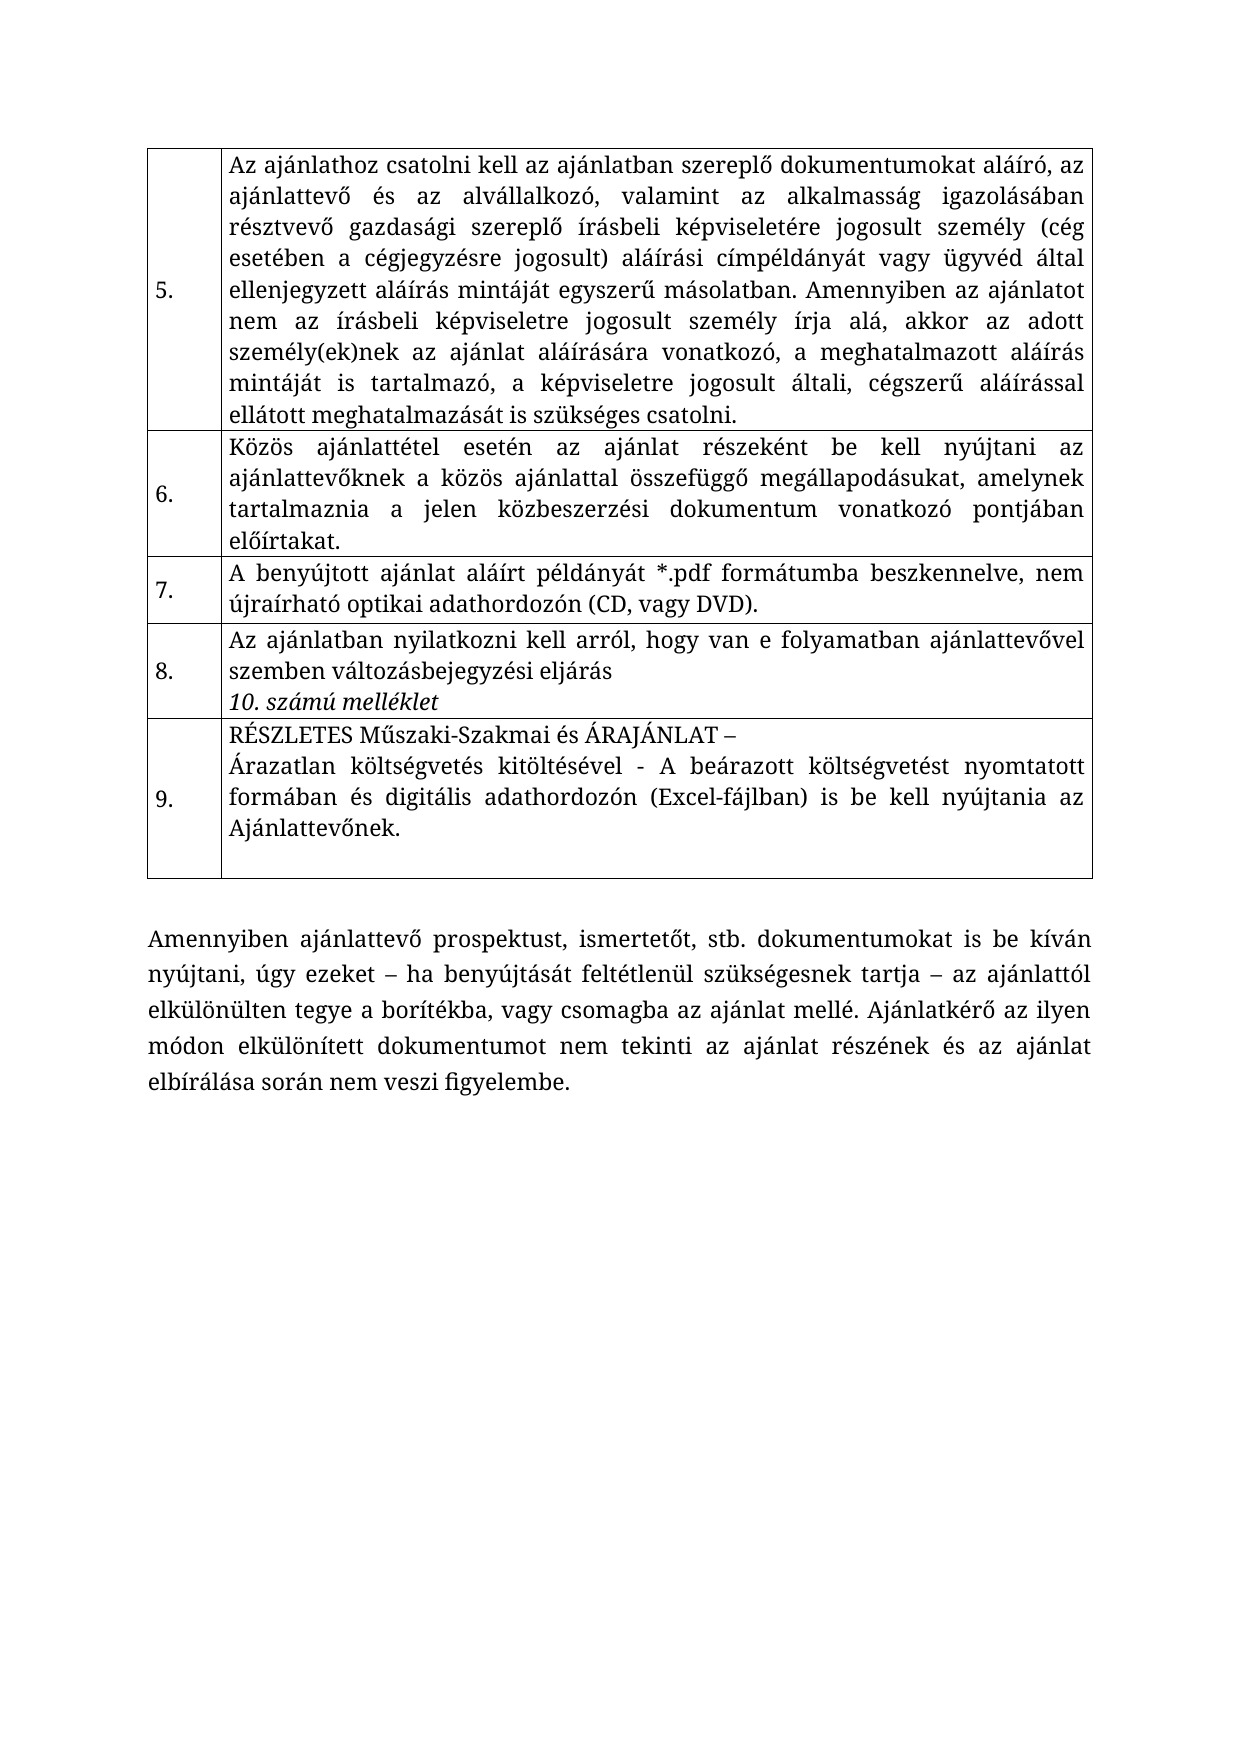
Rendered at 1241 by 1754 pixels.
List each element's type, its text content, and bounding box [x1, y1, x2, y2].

table_cell RÉSZLETES Műszaki-Szakmai és ÁRAJÁNLAT – Árazatlan költségvetés kitöltésével - A beárazott költségvetést nyomtatott formában és digitális adathordozón (Excel-fájlban) is be kell nyújtania az Ajánlattevőnek. [222, 719, 1092, 878]
table_cell Közös ajánlattétel esetén az ajánlat részeként be kell nyújtani az ajánlattevőknek a közös ajánlattal összefüggő megállapodásukat, amelynek tartalmaznia a jelen közbeszerzési dokumentum vonatkozó pontjában előírtakat. [222, 431, 1092, 556]
table_cell 8. [148, 624, 221, 718]
table_cell 9. [148, 719, 221, 878]
table_cell Az ajánlathoz csatolni kell az ajánlatban szereplő dokumentumokat aláíró, az ajánlattevő és az alvállalkozó, valamint az alkalmasság igazolásában résztvevő gazdasági szereplő írásbeli képviseletére jogosult személy (cég esetében a cégjegyzésre jogosult) aláírási címpéldányát vagy ügyvéd által ellenjegyzett aláírás mintáját egyszerű másolatban. Amennyiben az ajánlatot nem az írásbeli képviseletre jogosult személy írja alá, akkor az adott személy(ek)nek az ajánlat aláírására vonatkozó, a meghatalmazott aláírás mintáját is tartalmazó, a képviseletre jogosult általi, cégszerű aláírással ellátott meghatalmazását is szükséges csatolni. [222, 149, 1092, 430]
table_cell 6. [148, 431, 221, 556]
table_cell 5. [148, 149, 221, 430]
table_cell Az ajánlatban nyilatkozni kell arról, hogy van e folyamatban ajánlattevővel szemben változásbejegyzési eljárás 10. számú melléklet [222, 624, 1092, 718]
table_cell A benyújtott ajánlat aláírt példányát *.pdf formátumba beszkennelve, nem újraírható optikai adathordozón (CD, vagy DVD). [222, 557, 1092, 623]
table_cell 7. [148, 557, 221, 623]
list Amennyiben ajánlattevő prospektust, ismertetőt, stb. dokumentumokat is be kíván nyújtani, úgy ezeket – ha benyújtását feltétlenül szükségesnek tartja – az ajánlattól elkülönülten tegye a borítékba, vagy csomagba az ajánlat mellé. Ajánlatkérő az ilyen módon elkülönített dokumentumot nem tekinti az ajánlat részének és az ajánlat elbírálása során nem veszi figyelembe. [148, 922, 1093, 1097]
